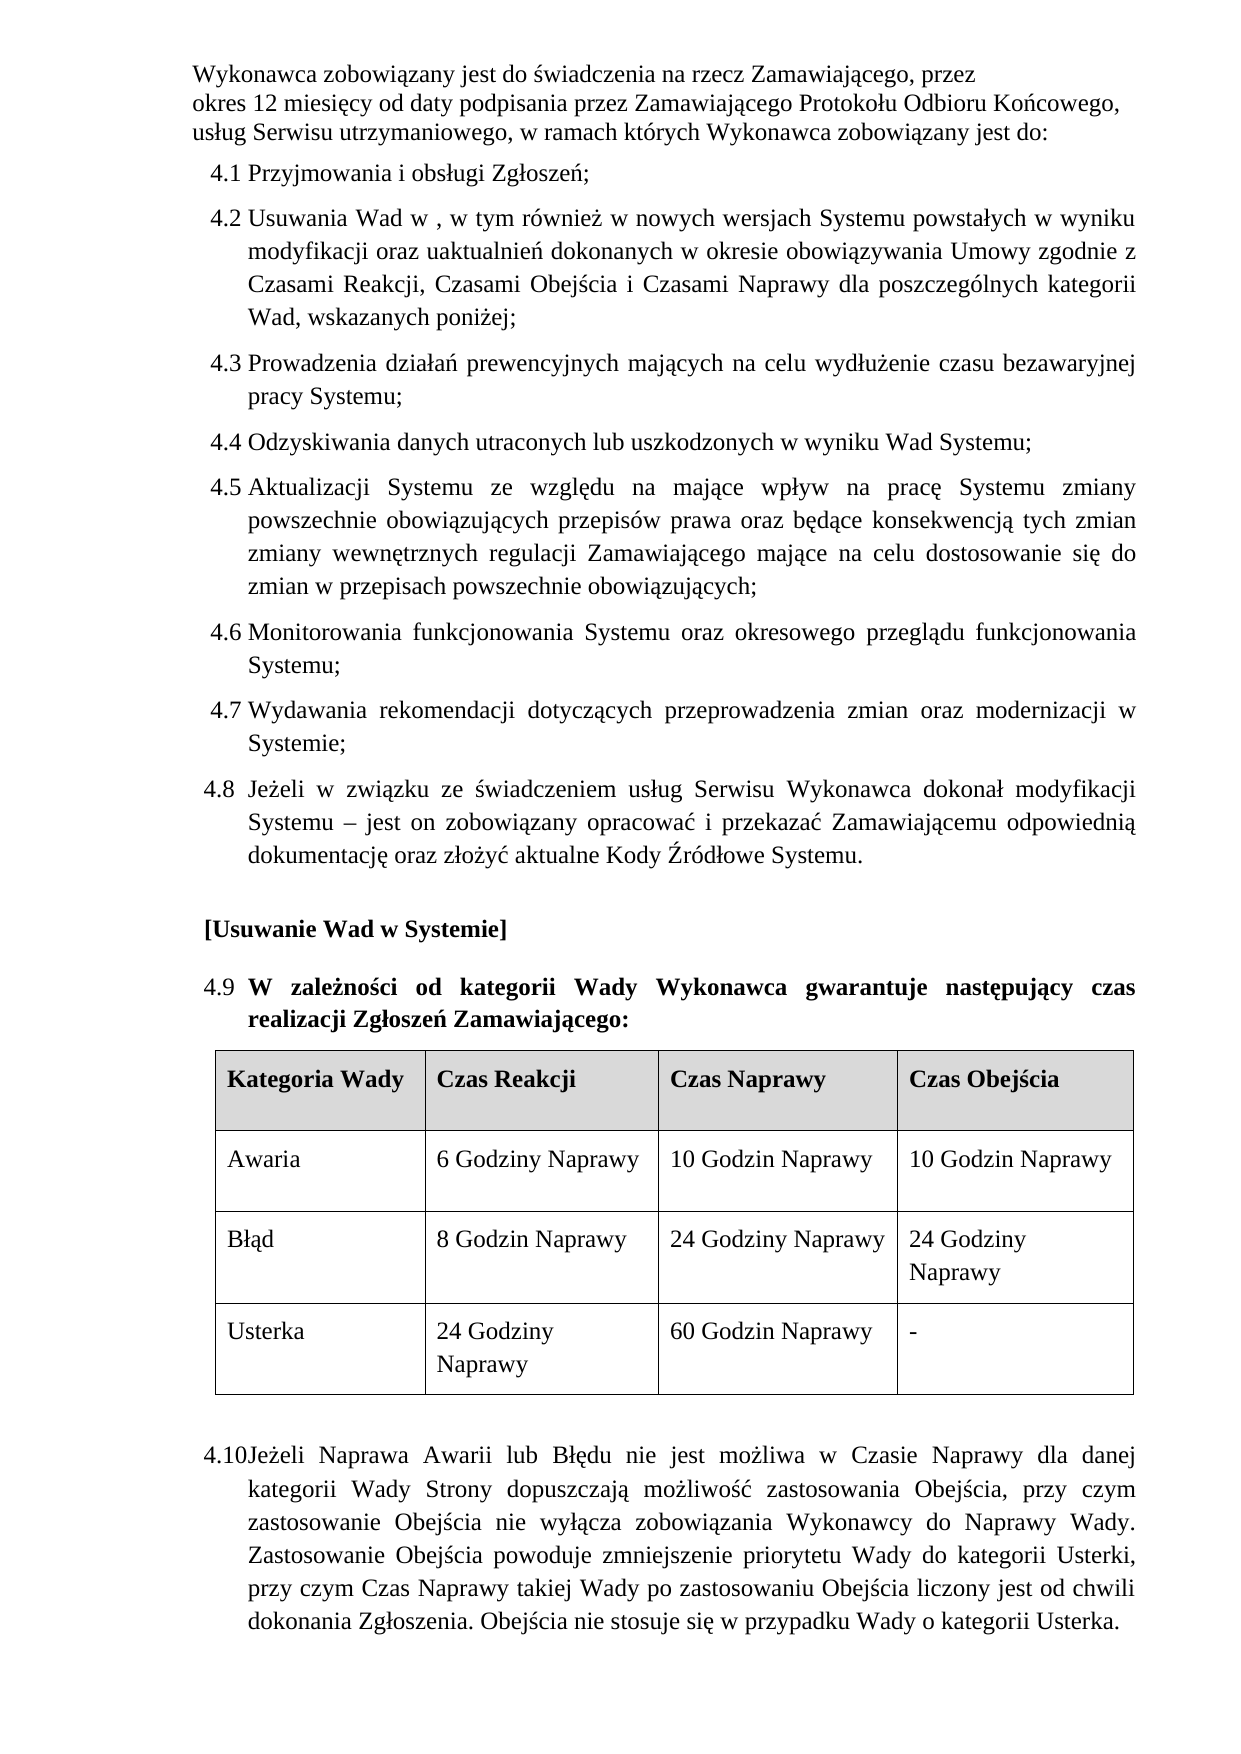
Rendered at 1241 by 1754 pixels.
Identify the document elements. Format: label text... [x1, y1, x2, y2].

table_cell 10 Godzin Naprawy [659, 1131, 897, 1211]
table_cell 60 Godzin Naprawy [659, 1304, 897, 1394]
list Wydawania rekomendacji dotyczących przeprowadzenia zmian oraz modernizacji w Systemie; [210, 695, 1137, 757]
list Usuwania Wad w , w tym również w nowych wersjach Systemu powstałych w wyniku modyfikacji oraz uaktualnień dokonanych w okresie obowiązywania Umowy zgodnie z Czasami Reakcji, Czasami Obejścia i Czasami Naprawy dla poszczególnych kategorii Wad, wskazanych poniżej; [210, 203, 1137, 331]
table_cell Błąd [216, 1212, 425, 1302]
list Wykonawca zobowiązany jest do świadczenia na rzecz Zamawiającego, przez okres 12 miesięcy od daty podpisania przez Zamawiającego Protokołu Odbioru Końcowego, usług Serwisu utrzymaniowego, w ramach których Wykonawca zobowiązany jest do: [192, 59, 1137, 145]
table_cell 24 Godziny Naprawy [426, 1304, 658, 1394]
table_cell 6 Godziny Naprawy [426, 1131, 658, 1211]
table_cell Usterka [216, 1304, 425, 1394]
list Monitorowania funkcjonowania Systemu oraz okresowego przeglądu funkcjonowania Systemu; [210, 617, 1137, 678]
list W zależności od kategorii Wady Wykonawca gwarantuje następujący czas realizacji Zgłoszeń Zamawiającego: [203, 972, 1137, 1033]
table_cell - [898, 1304, 1133, 1394]
list Przyjmowania i obsługi Zgłoszeń; [210, 158, 1137, 187]
table_cell 8 Godzin Naprawy [426, 1212, 658, 1302]
list Jeżeli Naprawa Awarii lub Błędu nie jest możliwa w Czasie Naprawy dla danej kategorii Wady Strony dopuszczają możliwość zastosowania Obejścia, przy czym zastosowanie Obejścia nie wyłącza zobowiązania Wykonawcy do Naprawy Wady. Zastosowanie Obejścia powoduje zmniejszenie priorytetu Wady do kategorii Usterki, przy czym Czas Naprawy takiej Wady po zastosowaniu Obejścia liczony jest od chwili dokonania Zgłoszenia. Obejścia nie stosuje się w przypadku Wady o kategorii Usterka. [203, 1441, 1137, 1634]
list Odzyskiwania danych utraconych lub uszkodzonych w wyniku Wad Systemu; [210, 427, 1137, 455]
table_header Kategoria Wady [216, 1051, 425, 1130]
table_cell 24 Godziny Naprawy [659, 1212, 897, 1302]
list Jeżeli w związku ze świadczeniem usług Serwisu Wykonawca dokonał modyfikacji Systemu – jest on zobowiązany opracować i przekazać Zamawiającemu odpowiednią dokumentację oraz złożyć aktualne Kody Źródłowe Systemu. [203, 774, 1137, 868]
list [Usuwanie Wad w Systemie] [148, 914, 1137, 943]
table_cell 10 Godzin Naprawy [898, 1131, 1133, 1211]
list Aktualizacji Systemu ze względu na mające wpływ na pracę Systemu zmiany powszechnie obowiązujących przepisów prawa oraz będące konsekwencją tych zmian zmiany wewnętrznych regulacji Zamawiającego mające na celu dostosowanie się do zmian w przepisach powszechnie obowiązujących; [210, 472, 1137, 600]
list Prowadzenia działań prewencyjnych mających na celu wydłużenie czasu bezawaryjnej pracy Systemu; [210, 348, 1137, 410]
table_cell Awaria [216, 1131, 425, 1211]
table_cell 24 Godziny Naprawy [898, 1212, 1133, 1302]
table_header Czas Obejścia [898, 1051, 1133, 1130]
table_header Czas Reakcji [426, 1051, 658, 1130]
table_header Czas Naprawy [659, 1051, 897, 1130]
